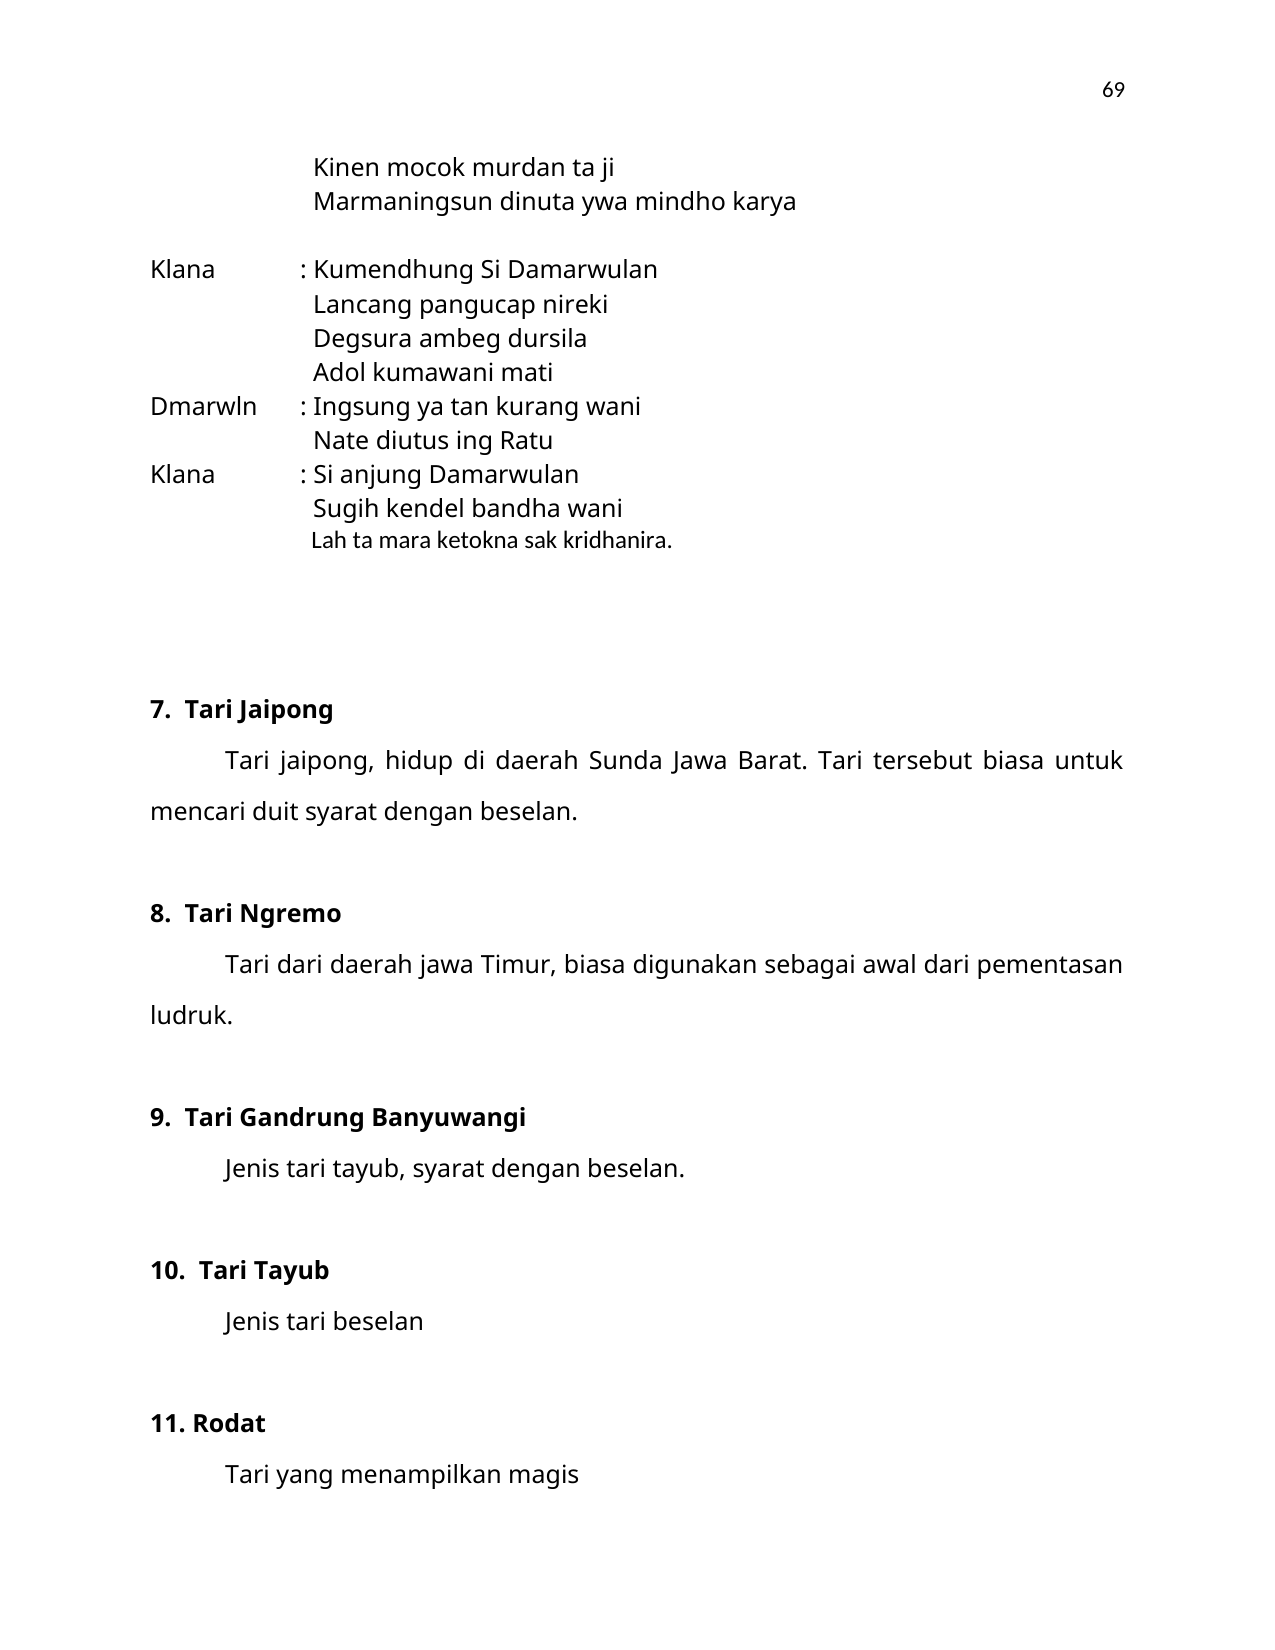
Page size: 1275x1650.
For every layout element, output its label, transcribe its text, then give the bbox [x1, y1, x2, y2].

text Degsura ambeg dursila [300, 320, 1125, 354]
text Klana : Si anjung Damarwulan [150, 457, 1125, 491]
text Lancang pangucap nireki [300, 286, 1125, 320]
text Marmaningsun dinuta ywa mindho karya [225, 184, 1125, 218]
text Tari dari daerah jawa Timur, biasa digunakan sebagai awal dari pementasan ludruk. [150, 947, 1125, 1032]
text Klana : Kumendhung Si Damarwulan [150, 252, 1125, 286]
text Lah ta mara ketokna sak kridhanira. [300, 525, 1125, 555]
text Tari yang menampilkan magis [150, 1457, 1125, 1491]
text 7. Tari Jaipong [150, 691, 1125, 725]
text Jenis tari beselan [150, 1304, 1125, 1338]
text 10. Tari Tayub [150, 1253, 1125, 1287]
text Dmarwln : Ingsung ya tan kurang wani [150, 388, 1125, 422]
text Nate diutus ing Ratu [300, 422, 1125, 457]
text Kinen mocok murdan ta ji [225, 150, 1125, 184]
text 9. Tari Gandrung Banyuwangi [150, 1100, 1125, 1134]
text 8. Tari Ngremo [150, 896, 1125, 929]
text Tari jaipong, hidup di daerah Sunda Jawa Barat. Tari tersebut biasa untuk mencari duit syarat dengan beselan. [150, 742, 1125, 827]
text Jenis tari tayub, syarat dengan beselan. [150, 1151, 1125, 1185]
text 11. Rodat [150, 1406, 1125, 1440]
text Adol kumawani mati [300, 354, 1125, 388]
text Sugih kendel bandha wani [300, 491, 1125, 525]
